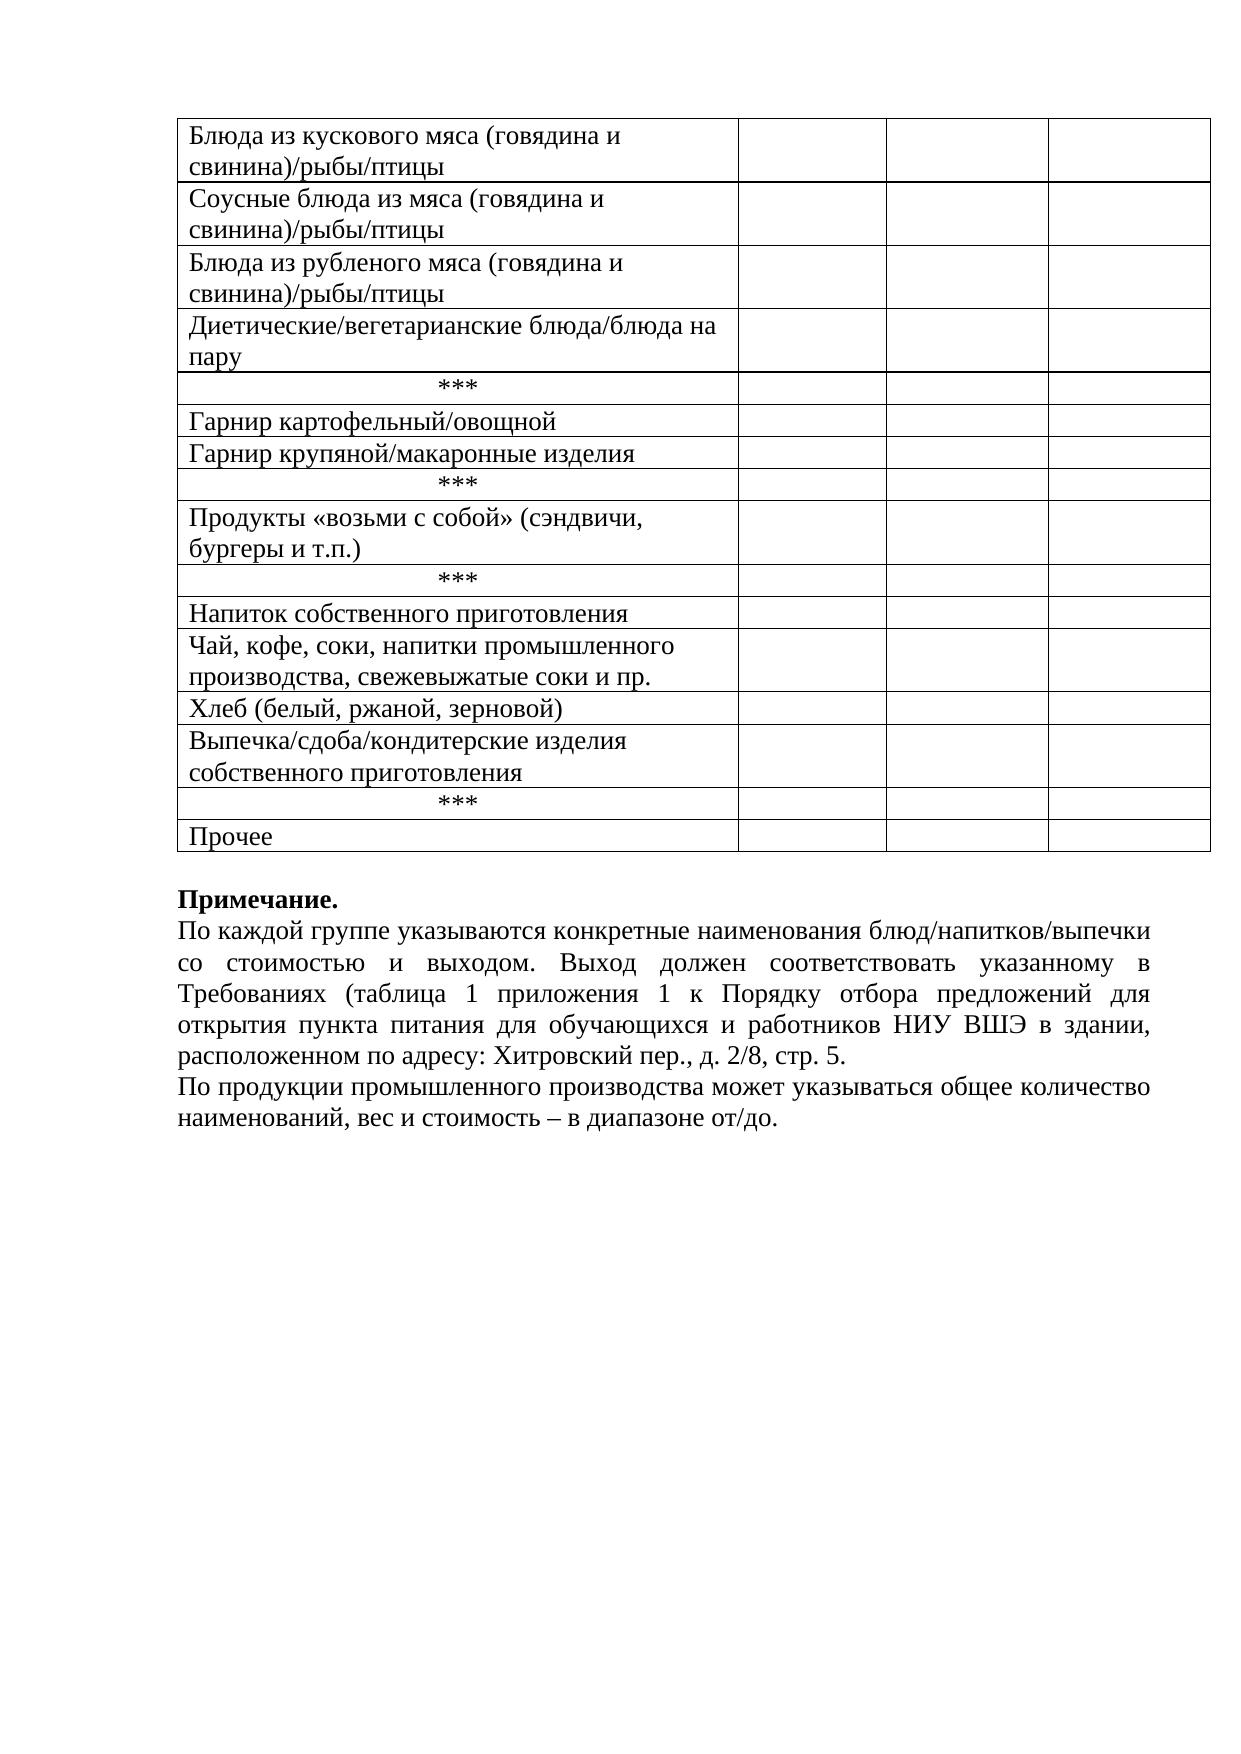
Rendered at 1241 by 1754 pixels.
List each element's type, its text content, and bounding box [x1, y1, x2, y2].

table_cell [739, 692, 886, 723]
table_cell [887, 469, 1048, 500]
table_cell [739, 501, 886, 563]
table_cell [739, 373, 886, 404]
table_cell Хлеб (белый, ржаной, зерновой) [178, 692, 738, 723]
table_cell Блюда из кускового мяса (говядина и свинина)/рыбы/птицы [178, 119, 738, 181]
table_cell [887, 373, 1048, 404]
table_cell [739, 629, 886, 691]
table_cell [887, 597, 1048, 628]
table_cell [739, 437, 886, 468]
table_cell *** [178, 565, 738, 596]
table_cell [1049, 246, 1210, 308]
text По продукции промышленного производства может указываться общее количество наименований, вес и стоимость – в диапазоне от/до. [177, 1070, 1152, 1132]
table_cell [887, 405, 1048, 436]
table_cell [739, 183, 886, 245]
table_cell [739, 469, 886, 500]
table_cell [1049, 501, 1210, 563]
table_cell Соусные блюда из мяса (говядина и свинина)/рыбы/птицы [178, 183, 738, 245]
table_cell *** [178, 373, 738, 404]
table_cell Блюда из рубленого мяса (говядина и свинина)/рыбы/птицы [178, 246, 738, 308]
table_cell [1049, 309, 1210, 371]
table_cell [1049, 629, 1210, 691]
table_cell [887, 820, 1048, 851]
table_cell [887, 629, 1048, 691]
table_cell Продукты «возьми с собой» (сэндвичи, бургеры и т.п.) [178, 501, 738, 563]
text По каждой группе указываются конкретные наименования блюд/напитков/выпечки со стоимостью и выходом. Выход должен соответствовать указанному в Требованиях (таблица 1 приложения 1 к Порядку отбора предложений для открытия пункта питания для обучающихся и работников НИУ ВШЭ в здании, расположенном по адресу: Хитровский пер., д. 2/8, стр. 5. [177, 914, 1152, 1070]
table_cell Напиток собственного приготовления [178, 597, 738, 628]
table_cell [1049, 692, 1210, 723]
table_cell [1049, 597, 1210, 628]
table_cell Гарнир картофельный/овощной [178, 405, 738, 436]
table_cell *** [178, 788, 738, 819]
table_cell [739, 405, 886, 436]
table_cell [887, 309, 1048, 371]
table_cell [887, 725, 1048, 787]
table_cell [1049, 373, 1210, 404]
table_cell Чай, кофе, соки, напитки промышленного производства, свежевыжатые соки и пр. [178, 629, 738, 691]
table_cell [887, 183, 1048, 245]
table_cell [1049, 119, 1210, 181]
table_cell [739, 820, 886, 851]
table_cell Прочее [178, 820, 738, 851]
table_cell [1049, 725, 1210, 787]
text Примечание. [177, 883, 1152, 914]
table_cell [887, 437, 1048, 468]
table_cell [887, 246, 1048, 308]
table_cell [1049, 820, 1210, 851]
table_cell [1049, 437, 1210, 468]
table_cell Диетические/вегетарианские блюда/блюда на пару [178, 309, 738, 371]
table_cell [739, 788, 886, 819]
table_cell [887, 119, 1048, 181]
table_cell [739, 725, 886, 787]
table_cell [739, 597, 886, 628]
table_cell [887, 788, 1048, 819]
table_cell [887, 501, 1048, 563]
table_cell [1049, 788, 1210, 819]
table_cell Выпечка/сдоба/кондитерские изделия собственного приготовления [178, 725, 738, 787]
table_cell [1049, 183, 1210, 245]
table_cell [739, 565, 886, 596]
table_cell [1049, 565, 1210, 596]
table_cell [739, 309, 886, 371]
table_cell [1049, 469, 1210, 500]
table_cell *** [178, 469, 738, 500]
table_cell [739, 246, 886, 308]
table_cell [1049, 405, 1210, 436]
table_cell [887, 692, 1048, 723]
table_cell [739, 119, 886, 181]
table_cell Гарнир крупяной/макаронные изделия [178, 437, 738, 468]
table_cell [887, 565, 1048, 596]
